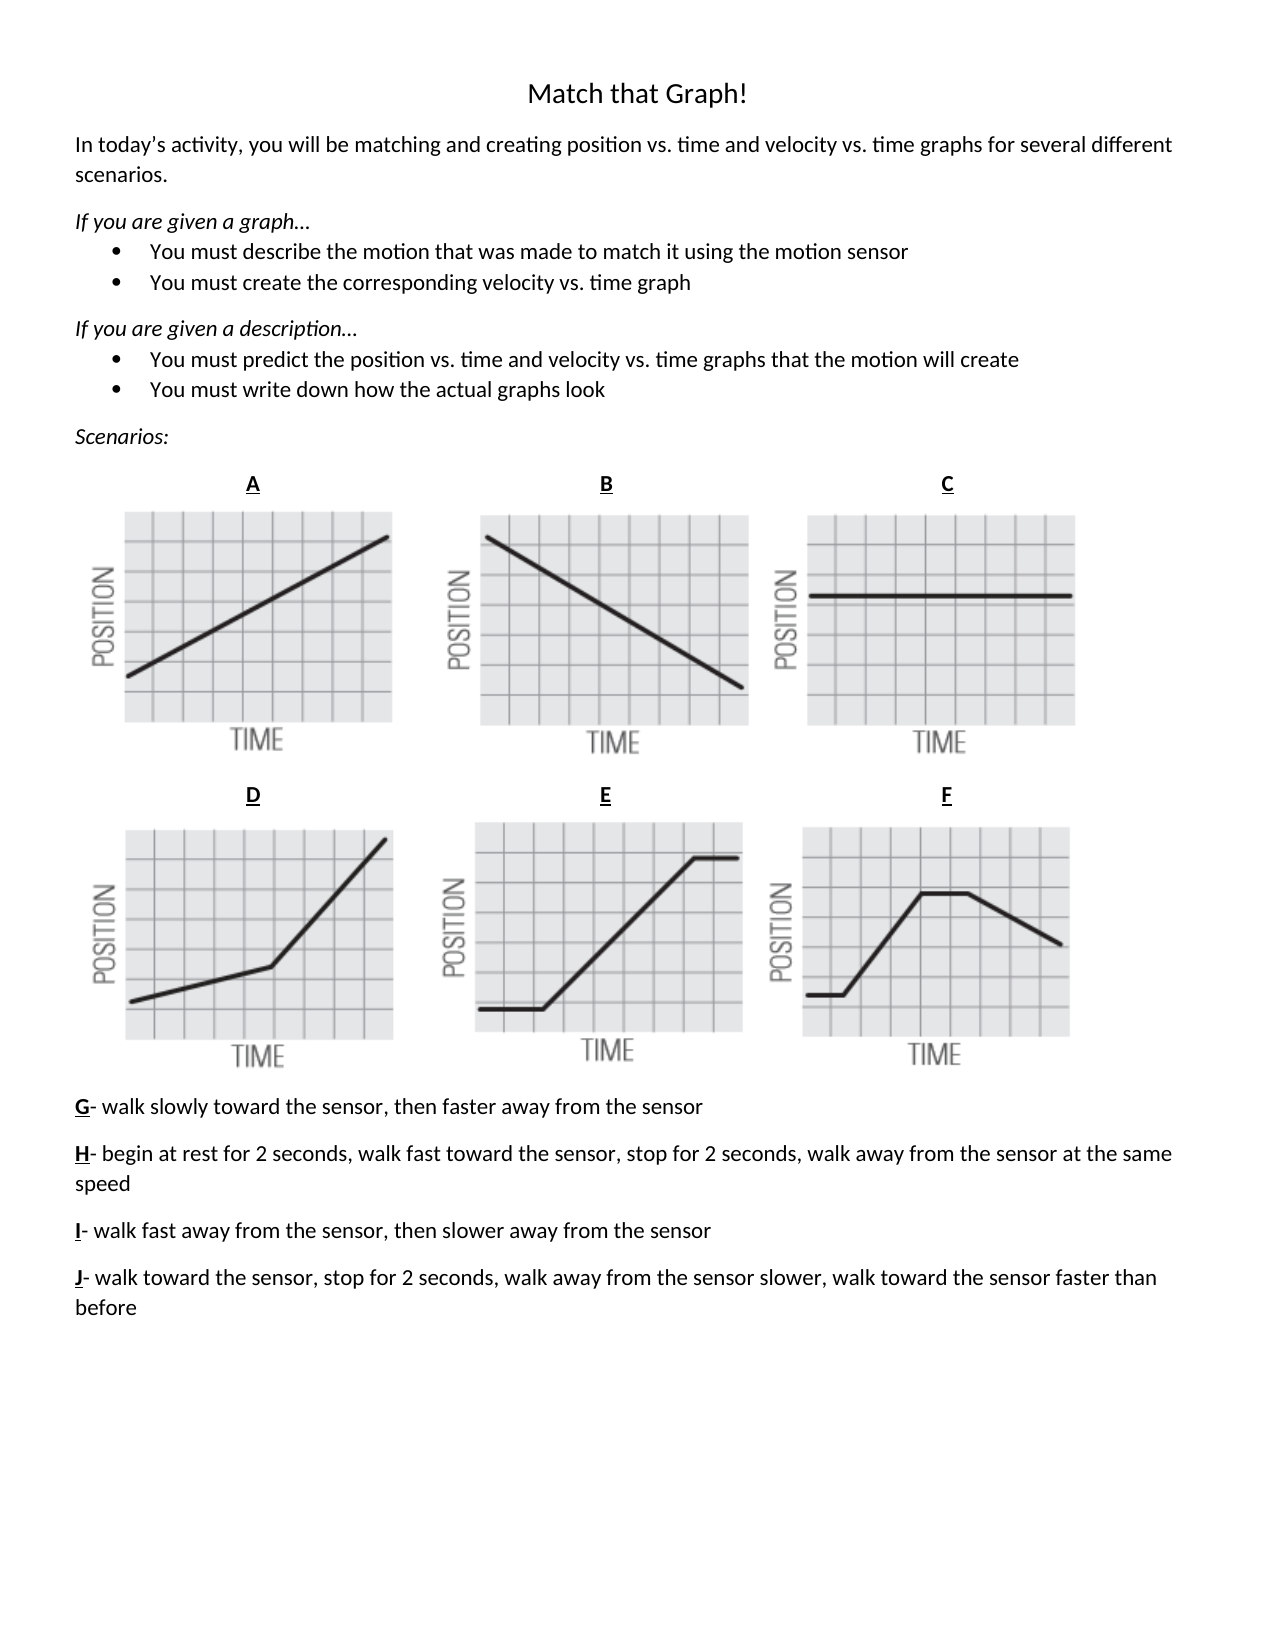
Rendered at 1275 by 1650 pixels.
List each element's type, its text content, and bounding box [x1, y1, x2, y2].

text Scenarios: [75, 422, 1200, 450]
text D E F [75, 780, 1200, 808]
list You must predict the position vs. time and velocity vs. time graphs that the motion will create [112, 345, 1200, 373]
picture [759, 818, 1078, 1073]
text J- walk toward the sensor, stop for 2 seconds, walk away from the sensor slower, walk toward the sensor faster than before [75, 1263, 1200, 1321]
list You must create the corresponding velocity vs. time graph [112, 268, 1200, 296]
list You must write down how the actual graphs look [112, 375, 1200, 403]
text A B C [75, 469, 1200, 497]
picture [75, 498, 405, 762]
picture [435, 500, 1088, 762]
text If you are given a description… [75, 314, 1200, 342]
text Match that Graph! [75, 75, 1200, 111]
picture [433, 810, 754, 1073]
text H- begin at rest for 2 seconds, walk fast toward the sensor, stop for 2 seconds, walk away from the sensor at the same speed [75, 1139, 1200, 1197]
text I- walk fast away from the sensor, then slower away from the sensor [75, 1216, 1200, 1244]
list You must describe the motion that was made to match it using the motion sensor [112, 237, 1200, 265]
picture [85, 821, 403, 1073]
text G- walk slowly toward the sensor, then faster away from the sensor [75, 1092, 1200, 1120]
text In today’s activity, you will be matching and creating position vs. time and velocity vs. time graphs for several different scenarios. [75, 130, 1200, 188]
text If you are given a graph… [75, 207, 1200, 235]
